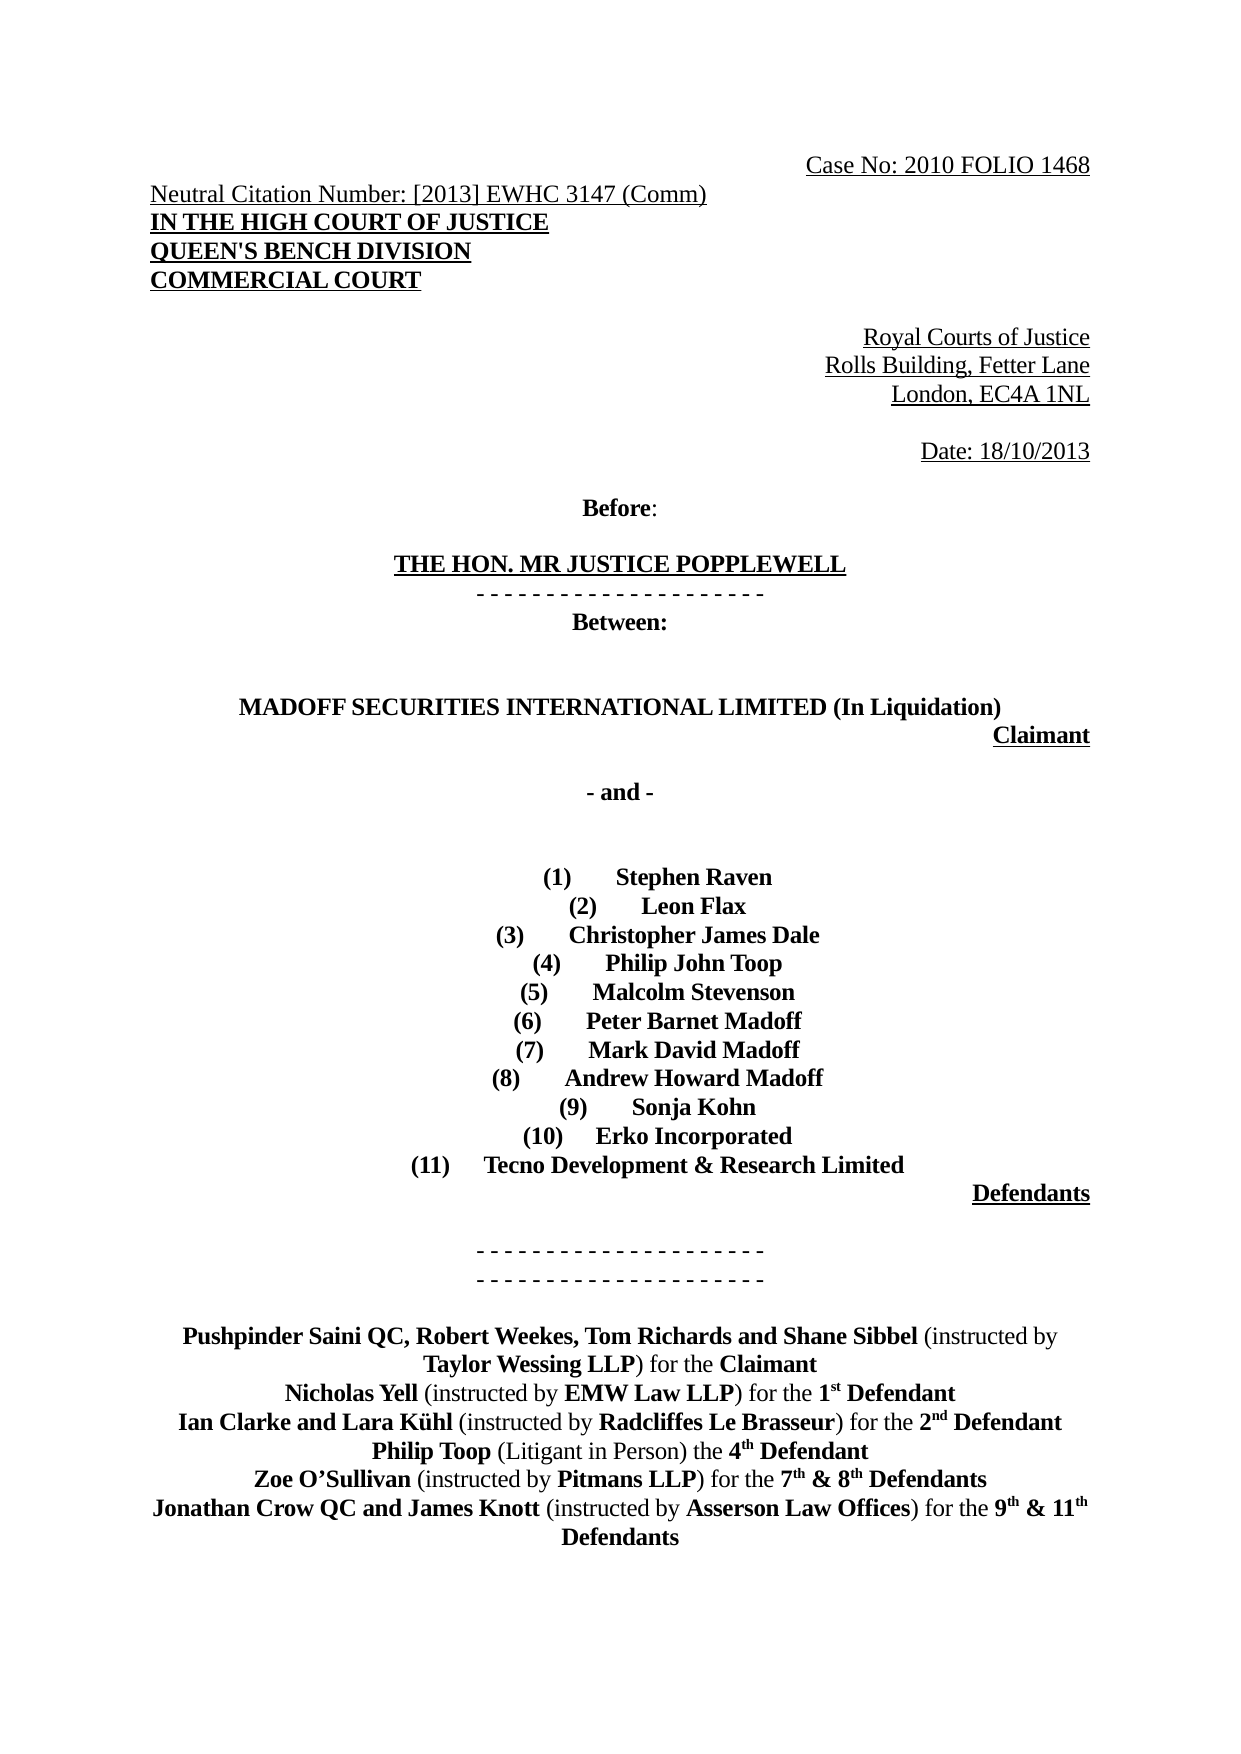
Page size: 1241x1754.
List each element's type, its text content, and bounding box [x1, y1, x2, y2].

text Rolls Building, Fetter Lane [150, 351, 1090, 380]
text Ian Clarke and Lara Kühl (instructed by Radcliffes Le Brasseur) for the 2nd Defendant [150, 1415, 1090, 1444]
text QUEEN'S BENCH DIVISION [150, 236, 1090, 265]
text (7) Mark David Madoff [225, 1041, 1090, 1070]
text - and - [150, 782, 1090, 811]
text Case No: 2010 FOLIO 1468 [150, 150, 1090, 179]
text (11) Tecno Development & Research Limited [225, 1156, 1090, 1185]
text Zoe O’Sullivan (instructed by Pitmans LLP) for the 7th & 8th Defendants [150, 1472, 1090, 1501]
text Jonathan Crow QC and James Knott (instructed by Asserson Law Offices) for the 9th & 11th Defendants [150, 1501, 1090, 1559]
text (2) Leon Flax [225, 897, 1090, 926]
text (3) Christopher James Dale [225, 926, 1090, 955]
text London, EC4A 1NL [150, 380, 1090, 409]
text Nicholas Yell (instructed by EMW Law LLP) for the 1st Defendant [150, 1386, 1090, 1415]
text (6) Peter Barnet Madoff [225, 1012, 1090, 1041]
text MADOFF SECURITIES INTERNATIONAL LIMITED (In Liquidation) [150, 696, 1090, 725]
text Claimant [150, 725, 1090, 754]
text (10) Erko Incorporated [225, 1127, 1090, 1156]
text (9) Sonja Kohn [225, 1099, 1090, 1127]
text (5) Malcolm Stevenson [225, 984, 1090, 1012]
text - - - - - - - - - - - - - - - - - - - - - [150, 1271, 1090, 1300]
text IN THE HIGH COURT OF JUSTICE [150, 207, 1090, 236]
text COMMERCIAL COURT [150, 265, 1090, 294]
text (8) Andrew Howard Madoff [225, 1070, 1090, 1099]
text Between: [150, 610, 1090, 639]
text Defendants [150, 1185, 1090, 1214]
text (4) Philip John Toop [225, 955, 1090, 984]
text THE HON. MR JUSTICE POPPLEWELL [150, 552, 1090, 581]
text Pushpinder Saini QC, Robert Weekes, Tom Richards and Shane Sibbel (instructed by Taylor Wessing LLP) for the Claimant [150, 1329, 1090, 1386]
text - - - - - - - - - - - - - - - - - - - - - [150, 1242, 1090, 1271]
text Neutral Citation Number: [2013] EWHC 3147 (Comm) [150, 179, 1090, 207]
text Royal Courts of Justice [150, 322, 1090, 351]
text (1) Stephen Raven [225, 869, 1090, 897]
text Before: [150, 495, 1090, 524]
text - - - - - - - - - - - - - - - - - - - - - [150, 581, 1090, 610]
text Date: 18/10/2013 [150, 437, 1090, 466]
text Philip Toop (Litigant in Person) the 4th Defendant [150, 1444, 1090, 1472]
